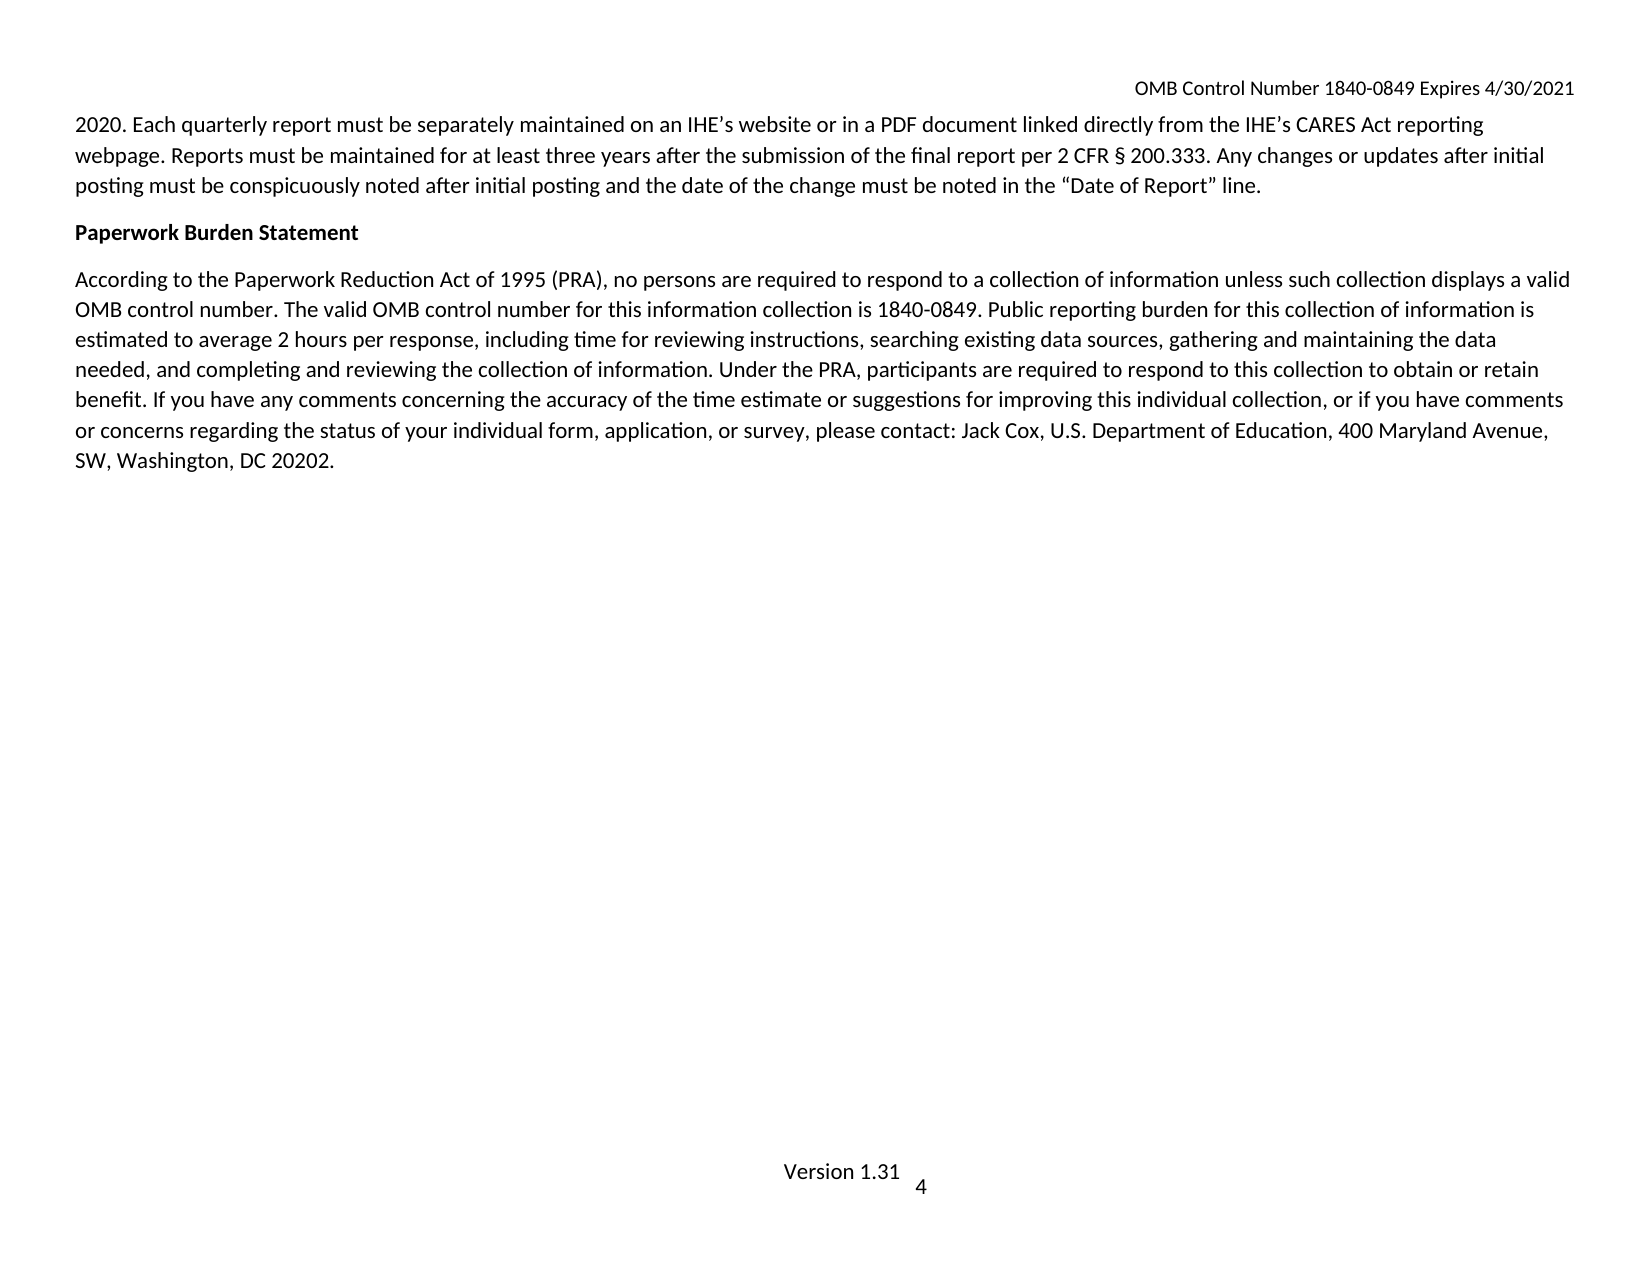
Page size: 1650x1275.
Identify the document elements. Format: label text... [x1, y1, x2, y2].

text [75, 111, 1575, 199]
text Paperwork Burden Statement [75, 218, 1575, 246]
text According to the Paperwork Reduction Act of 1995 (PRA), no persons are required to respond to a collection of information unless such collection displays a valid OMB control number. The valid OMB control number for this information collection is 1840-0849. Public reporting burden for this collection of information is estimated to average 2 hours per response, including time for reviewing instructions, searching existing data sources, gathering and maintaining the data needed, and completing and reviewing the collection of information. Under the PRA, participants are required to respond to this collection to obtain or retain benefit. If you have any comments concerning the accuracy of the time estimate or suggestions for improving this individual collection, or if you have comments or concerns regarding the status of your individual form, application, or survey, please contact: Jack Cox, U.S. Department of Education, 400 Maryland Avenue, SW, Washington, DC 20202. [75, 265, 1575, 474]
